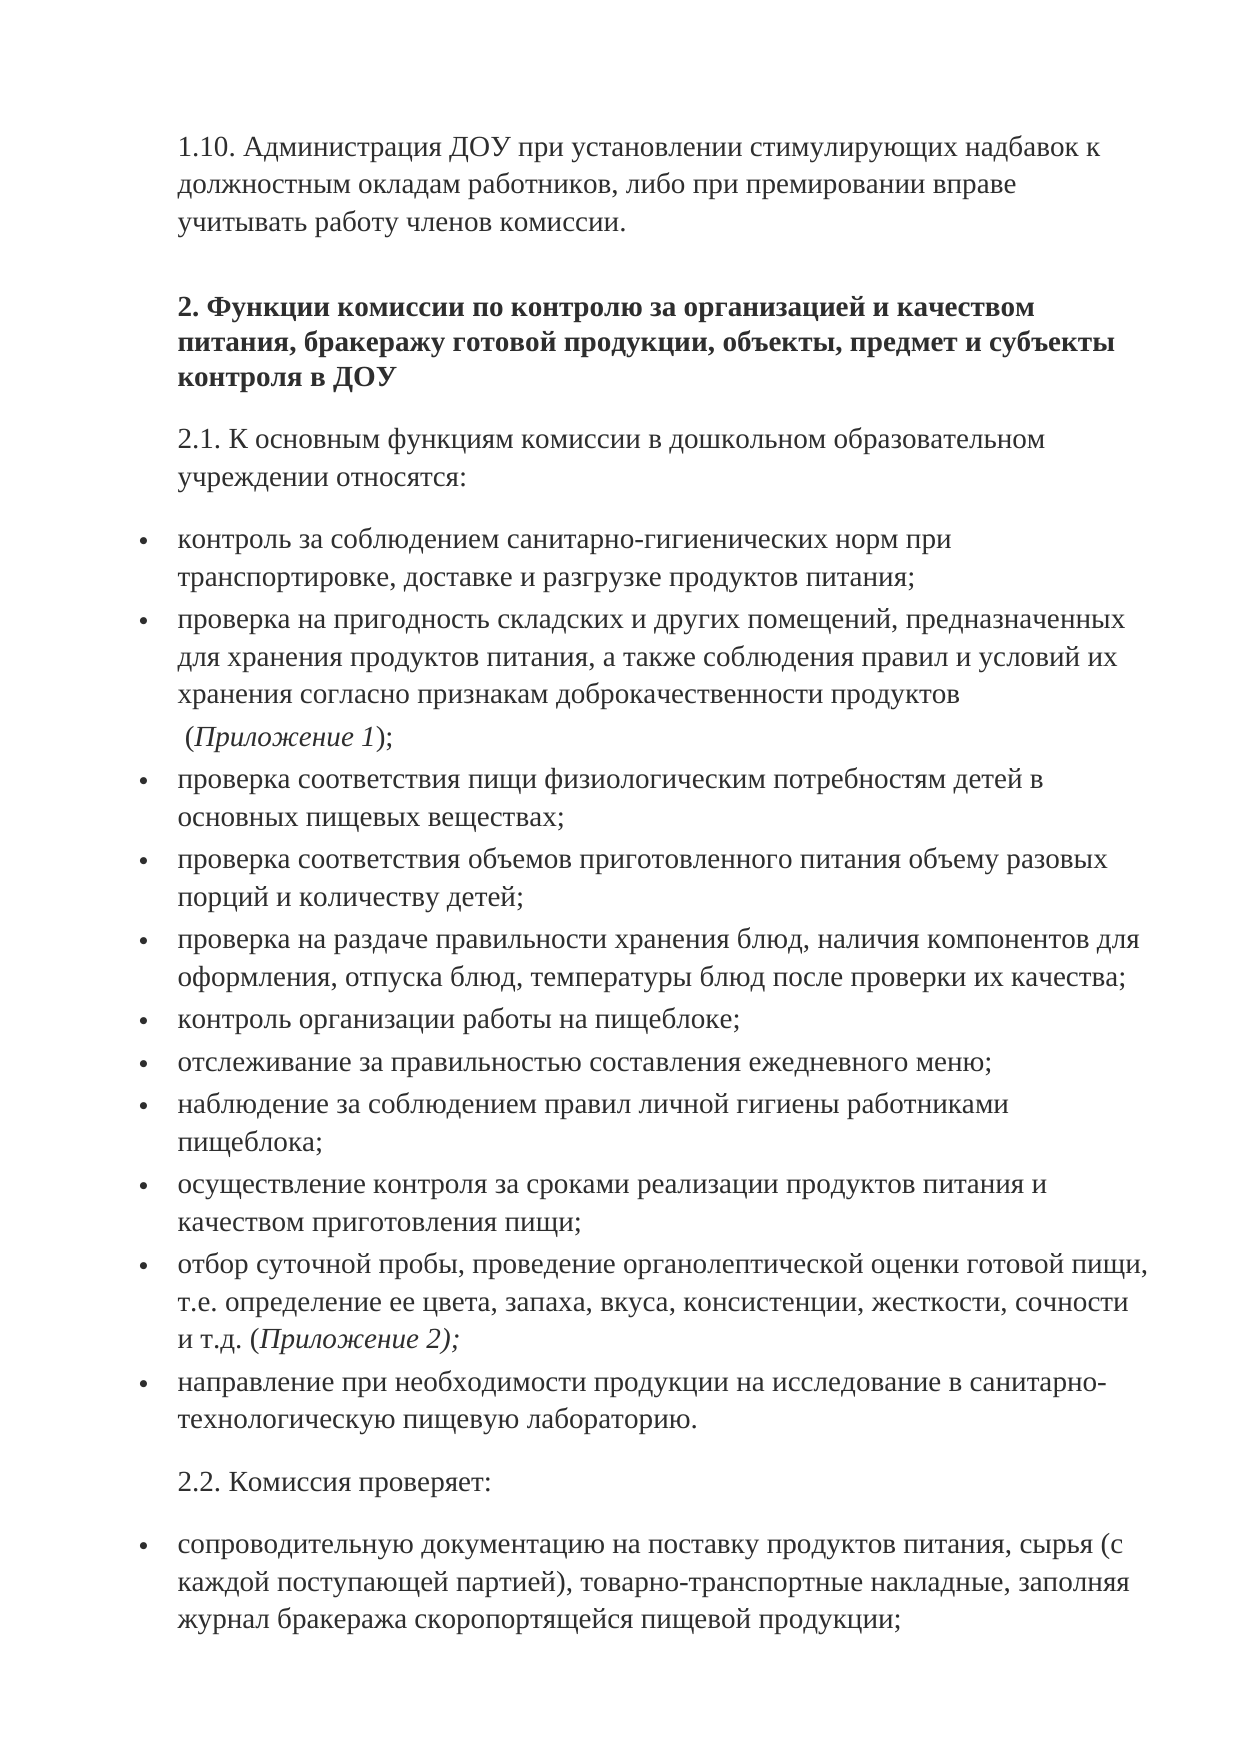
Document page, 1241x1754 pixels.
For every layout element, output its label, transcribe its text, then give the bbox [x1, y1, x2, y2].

text 2. Функции комиссии по контролю за организацией и качеством питания, бракеражу готовой продукции, объекты, предмет и субъекты контроля в ДОУ [177, 287, 1152, 392]
list проверка на раздаче правильности хранения блюд, наличия компонентов для оформления, отпуска блюд, температуры блюд после проверки их качества; [140, 917, 1152, 992]
list отбор суточной пробы, проведение органолептической оценки готовой пищи, т.е. определение ее цвета, запаха, вкуса, консистенции, жесткости, сочности и т.д. (Приложение 2); [140, 1242, 1152, 1355]
list контроль организации работы на пищеблоке; [140, 997, 1152, 1035]
text 1.10. Администрация ДОУ при установлении стимулирующих надбавок к должностным окладам работников, либо при премировании вправе учитывать работу членов комиссии. [177, 125, 1152, 237]
text 2.2. Комиссия проверяет: [177, 1460, 1152, 1497]
list осуществление контроля за сроками реализации продуктов питания и качеством приготовления пищи; [140, 1162, 1152, 1237]
text 2.1. К основным функциям комиссии в дошкольном образовательном учреждении относятся: [177, 417, 1152, 492]
list проверка на пригодность складских и других помещений, предназначенных для хранения продуктов питания, а также соблюдения правил и условий их хранения согласно признакам доброкачественности продуктов [140, 597, 1152, 710]
list наблюдение за соблюдением правил личной гигиены работниками пищеблока; [140, 1082, 1152, 1157]
list сопроводительную документацию на поставку продуктов питания, сырья (с каждой поступающей партией), товарно-транспортные накладные, заполняя журнал бракеража скоропортящейся пищевой продукции; [140, 1522, 1152, 1635]
list проверка соответствия объемов приготовленного питания объему разовых порций и количеству детей; [140, 837, 1152, 912]
list отслеживание за правильностью составления ежедневного меню; [140, 1040, 1152, 1077]
list контроль за соблюдением санитарно-гигиенических норм при транспортировке, доставке и разгрузке продуктов питания; [140, 517, 1152, 592]
list направление при необходимости продукции на исследование в санитарно-технологическую пищевую лабораторию. [140, 1360, 1152, 1435]
list проверка соответствия пищи физиологическим потребностям детей в основных пищевых веществах; [140, 757, 1152, 832]
text (Приложение 1); [177, 715, 1152, 752]
